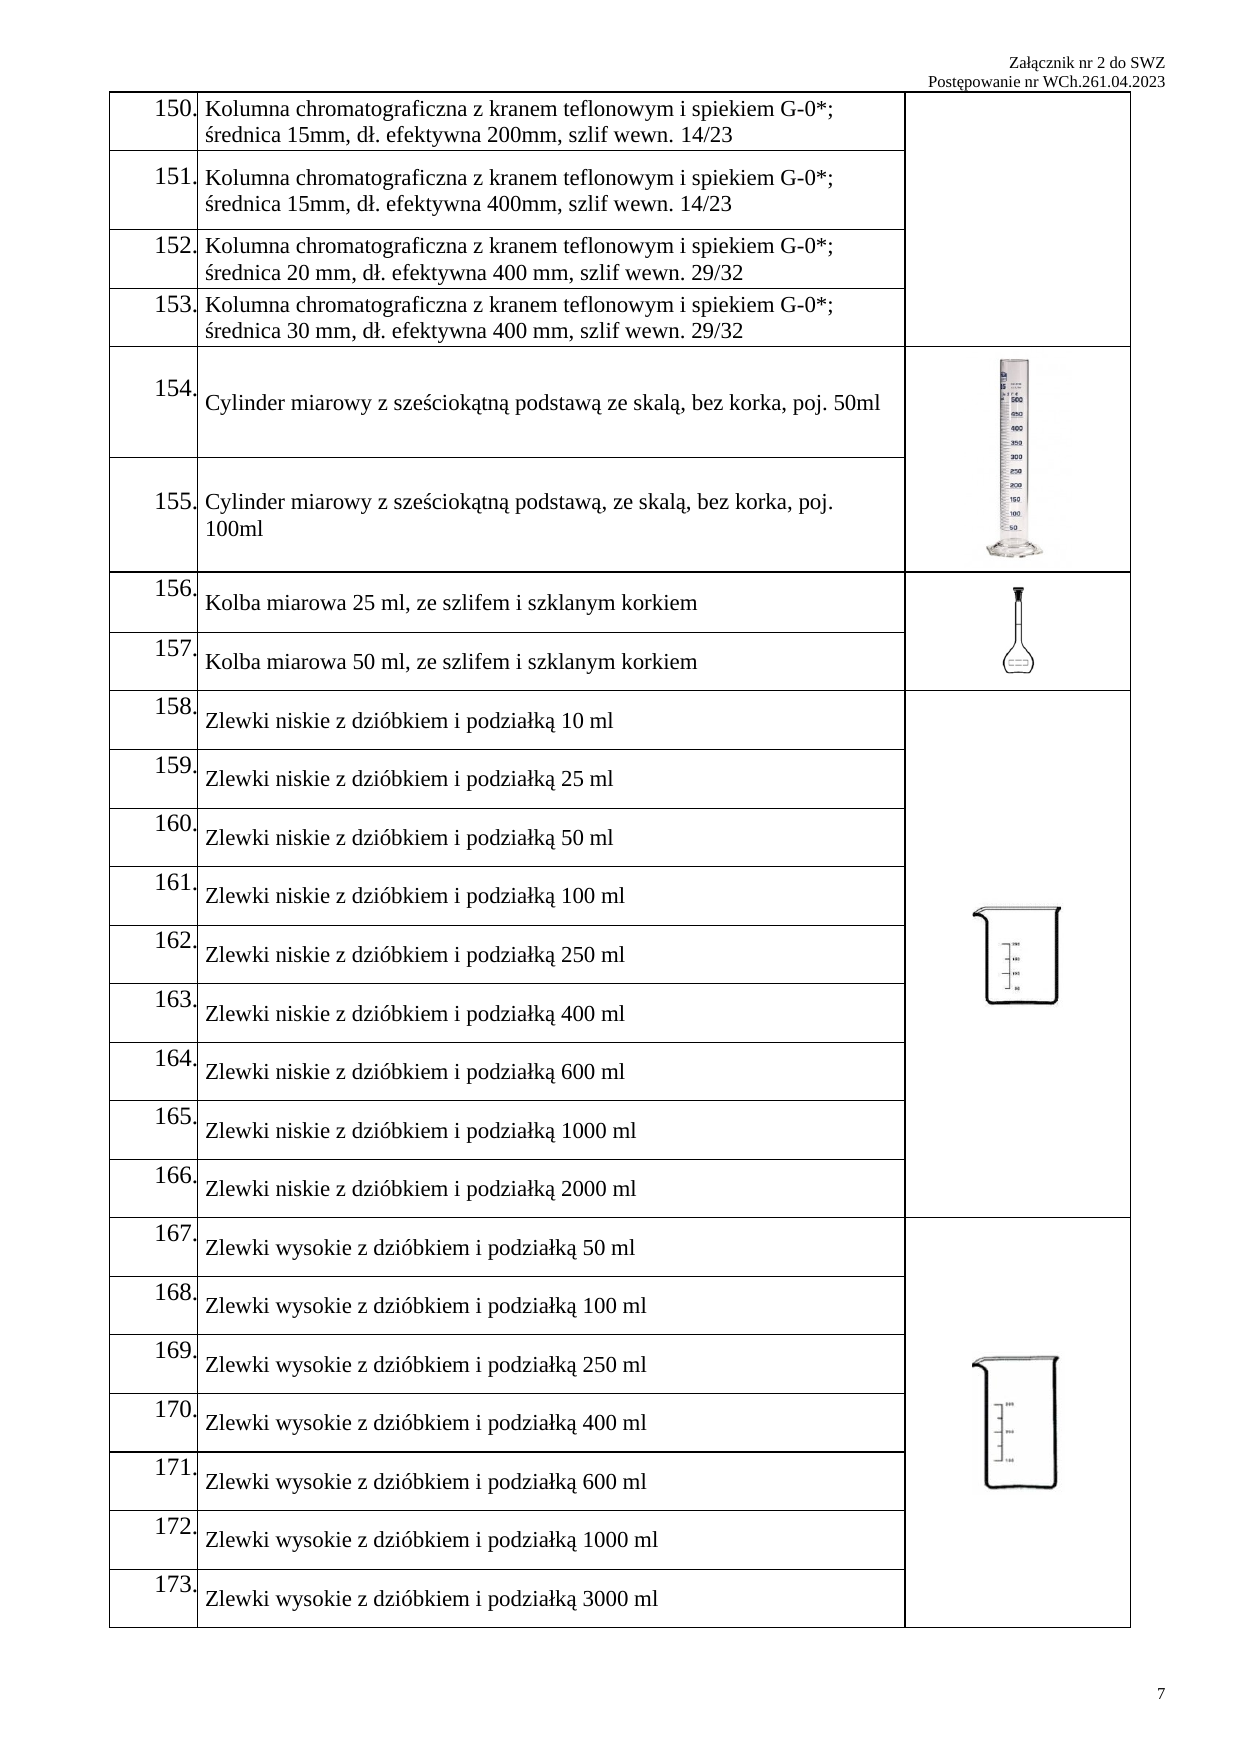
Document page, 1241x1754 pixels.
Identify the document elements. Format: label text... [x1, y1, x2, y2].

table_cell Cylinder miarowy z sześciokątną podstawą ze skalą, bez korka, poj. 50ml [198, 347, 904, 457]
table_cell [110, 1335, 197, 1393]
table_cell [110, 458, 197, 571]
table_cell [110, 750, 197, 807]
table_cell [906, 347, 1130, 571]
table_cell [110, 230, 197, 288]
table_cell Zlewki wysokie z dzióbkiem i podziałką 100 ml [198, 1277, 904, 1334]
table_cell Kolumna chromatograficzna z kranem teflonowym i spiekiem G-0*; średnica 15mm, dł. efektywna 400mm, szlif wewn. 14/23 [198, 151, 904, 229]
table_cell Zlewki niskie z dzióbkiem i podziałką 400 ml [198, 984, 904, 1042]
table_cell Kolumna chromatograficzna z kranem teflonowym i spiekiem G-0*; średnica 15mm, dł. efektywna 200mm, szlif wewn. 14/23 [198, 93, 904, 150]
table_cell [110, 1101, 197, 1159]
table_cell Zlewki niskie z dzióbkiem i podziałką 25 ml [198, 750, 904, 807]
table_cell [110, 1160, 197, 1217]
table_cell Zlewki wysokie z dzióbkiem i podziałką 400 ml [198, 1394, 904, 1451]
table_cell [110, 347, 197, 457]
table_cell Zlewki niskie z dzióbkiem i podziałką 600 ml [198, 1043, 904, 1100]
table_cell [110, 93, 197, 150]
table_cell Zlewki niskie z dzióbkiem i podziałką 100 ml [198, 867, 904, 924]
table_cell [110, 984, 197, 1042]
table_cell [110, 867, 197, 924]
table_cell Zlewki niskie z dzióbkiem i podziałką 2000 ml [198, 1160, 904, 1217]
table_cell Kolba miarowa 25 ml, ze szlifem i szklanym korkiem [198, 573, 904, 632]
table_cell Kolumna chromatograficzna z kranem teflonowym i spiekiem G-0*; średnica 30 mm, dł. efektywna 400 mm, szlif wewn. 29/32 [198, 289, 904, 346]
table_cell Cylinder miarowy z sześciokątną podstawą, ze skalą, bez korka, poj. 100ml [198, 458, 904, 571]
table_cell [110, 1511, 197, 1568]
table_cell Zlewki niskie z dzióbkiem i podziałką 1000 ml [198, 1101, 904, 1159]
table_cell Zlewki wysokie z dzióbkiem i podziałką 50 ml [198, 1218, 904, 1276]
table_cell [110, 151, 197, 229]
table_cell [906, 573, 1130, 690]
table_cell Zlewki wysokie z dzióbkiem i podziałką 3000 ml [198, 1570, 904, 1627]
table_cell [906, 1218, 1130, 1627]
picture [972, 898, 1064, 1010]
table_cell [110, 289, 197, 346]
table_cell Zlewki niskie z dzióbkiem i podziałką 50 ml [198, 809, 904, 866]
table_cell Zlewki wysokie z dzióbkiem i podziałką 250 ml [198, 1335, 904, 1393]
table_cell Zlewki wysokie z dzióbkiem i podziałką 600 ml [198, 1453, 904, 1510]
table_cell Zlewki wysokie z dzióbkiem i podziałką 1000 ml [198, 1511, 904, 1568]
table_cell [110, 1043, 197, 1100]
table_cell [906, 691, 1130, 1217]
table_cell [110, 573, 197, 632]
table_cell [110, 809, 197, 866]
table_cell Kolumna chromatograficzna z kranem teflonowym i spiekiem G-0*; średnica 20 mm, dł. efektywna 400 mm, szlif wewn. 29/32 [198, 230, 904, 288]
table_cell [110, 1453, 197, 1510]
table_cell Kolba miarowa 50 ml, ze szlifem i szklanym korkiem [198, 633, 904, 690]
picture [964, 347, 1073, 568]
table_cell [110, 1277, 197, 1334]
table_cell Zlewki niskie z dzióbkiem i podziałką 10 ml [198, 691, 904, 749]
table_cell [110, 1394, 197, 1451]
table_cell [110, 633, 197, 690]
picture [972, 1351, 1065, 1495]
picture [978, 578, 1058, 684]
table_cell [110, 926, 197, 983]
table_cell [906, 93, 1130, 346]
table_cell [110, 1570, 197, 1627]
table_cell [110, 1218, 197, 1276]
table_cell Zlewki niskie z dzióbkiem i podziałką 250 ml [198, 926, 904, 983]
table_cell [110, 691, 197, 749]
